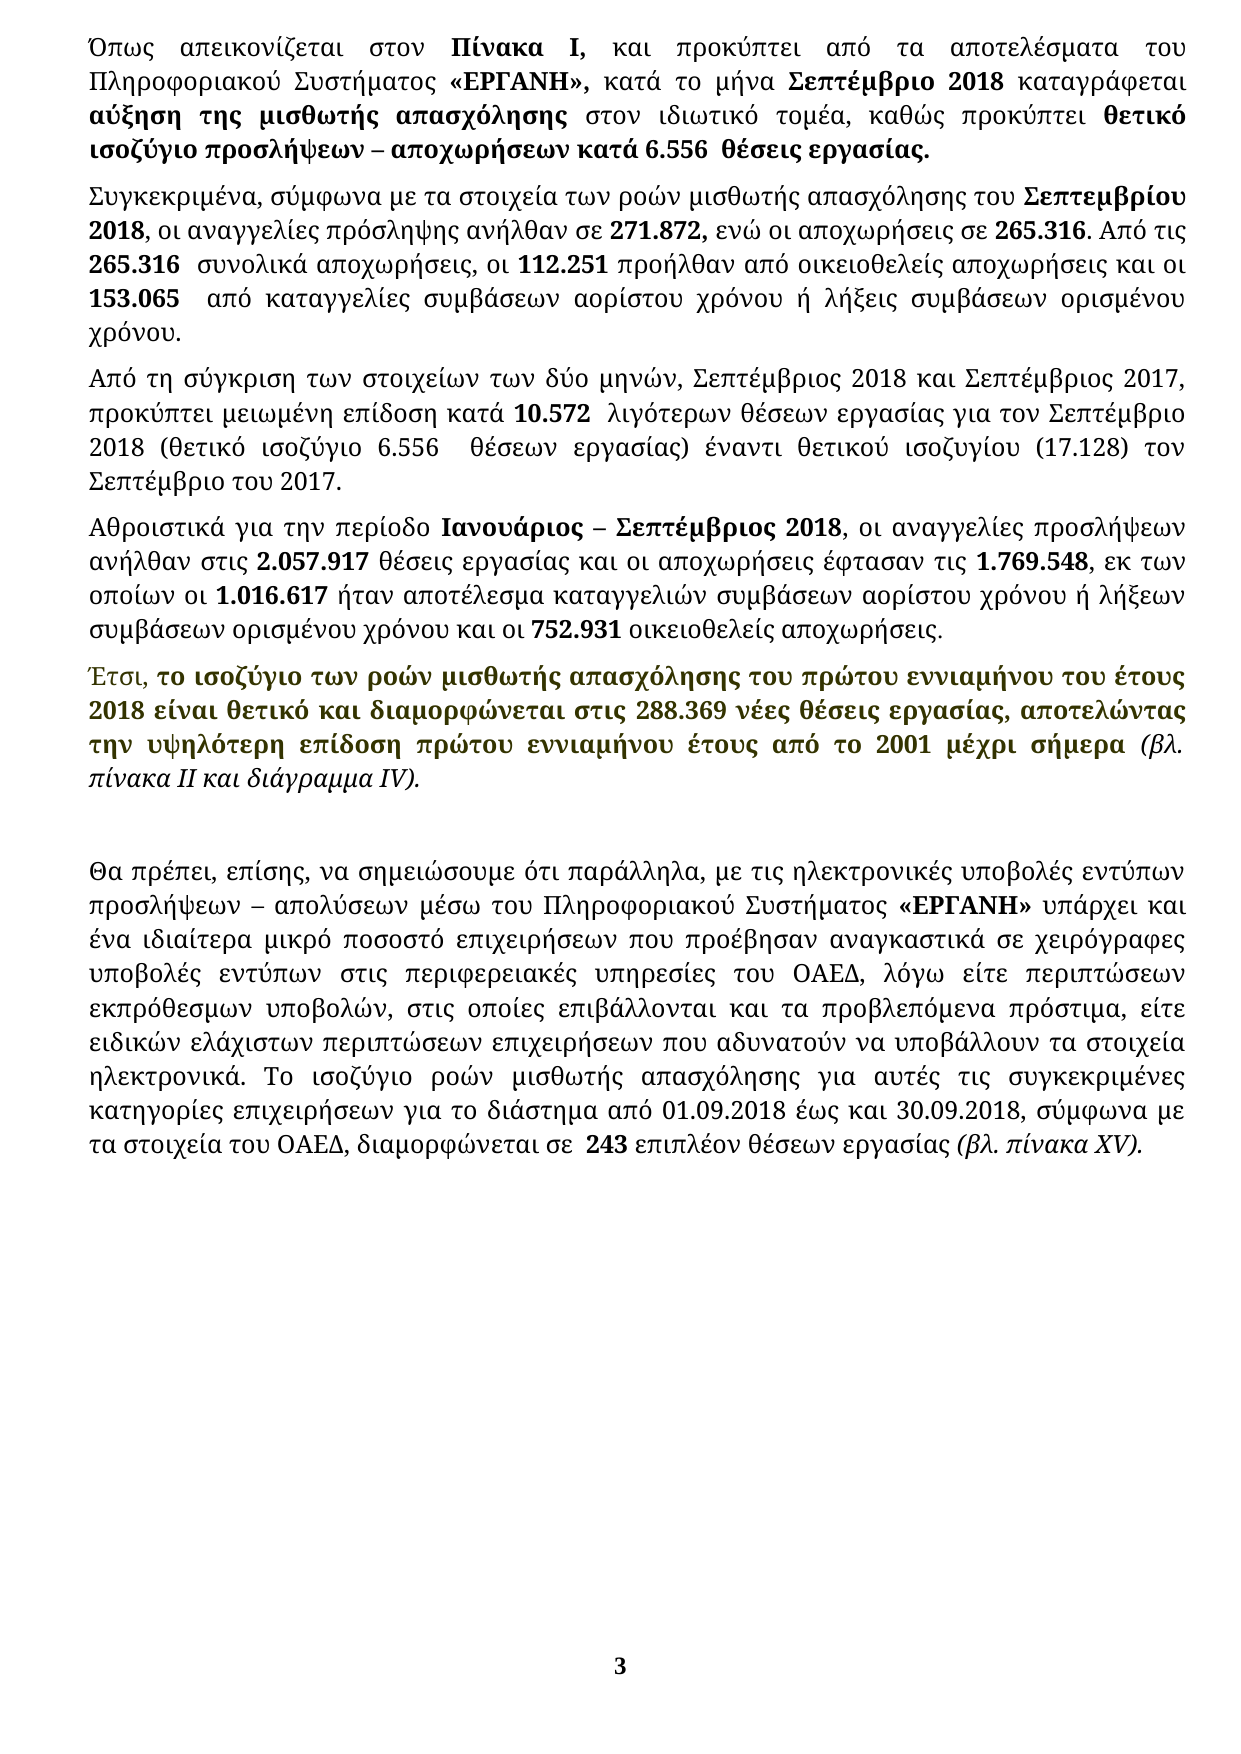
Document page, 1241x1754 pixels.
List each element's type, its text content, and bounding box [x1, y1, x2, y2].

text Θα πρέπει, επίσης, να σημειώσουμε ότι παράλληλα, με τις ηλεκτρονικές υποβολές εντύπων προσλήψεων – απολύσεων μέσω του Πληροφοριακού Συστήματος «ΕΡΓΑΝΗ» υπάρχει και ένα ιδιαίτερα μικρό ποσοστό επιχειρήσεων που προέβησαν αναγκαστικά σε χειρόγραφες υποβολές εντύπων στις περιφερειακές υπηρεσίες του ΟΑΕΔ, λόγω είτε περιπτώσεων εκπρόθεσμων υποβολών, στις οποίες επιβάλλονται και τα προβλεπόμενα πρόστιμα, είτε ειδικών ελάχιστων περιπτώσεων επιχειρήσεων που αδυνατούν να υποβάλλουν τα στοιχεία ηλεκτρονικά. Το ισοζύγιο ροών μισθωτής απασχόλησης για αυτές τις συγκεκριμένες κατηγορίες επιχειρήσεων για το διάστημα από 01.09.2018 έως και 30.09.2018, σύμφωνα με τα στοιχεία του ΟΑΕΔ, διαμορφώνεται σε 243 επιπλέον θέσεων εργασίας (βλ. πίνακα XV). [89, 854, 1186, 1161]
text Από τη σύγκριση των στοιχείων των δύο μηνών, Σεπτέμβριος 2018 και Σεπτέμβριος 2017, προκύπτει μειωμένη επίδοση κατά 10.572 λιγότερων θέσεων εργασίας για τον Σεπτέμβριο 2018 (θετικό ισοζύγιο 6.556 θέσεων εργασίας) έναντι θετικού ισοζυγίου (17.128) τον Σεπτέμβριο του 2017. [89, 361, 1186, 497]
text Συγκεκριμένα, σύμφωνα με τα στοιχεία των ροών μισθωτής απασχόλησης του Σεπτεμβρίου 2018, οι αναγγελίες πρόσληψης ανήλθαν σε 271.872, ενώ οι αποχωρήσεις σε 265.316. Από τις 265.316 συνολικά αποχωρήσεις, οι 112.251 προήλθαν από οικειοθελείς αποχωρήσεις και οι 153.065 από καταγγελίες συμβάσεων αορίστου χρόνου ή λήξεις συμβάσεων ορισμένου χρόνου. [89, 178, 1186, 349]
text Έτσι, το ισοζύγιο των ροών μισθωτής απασχόλησης του πρώτου εννιαμήνου του έτους 2018 είναι θετικό και διαμορφώνεται στις 288.369 νέες θέσεις εργασίας, αποτελώντας την υψηλότερη επίδοση πρώτου εννιαμήνου έτους από το 2001 μέχρι σήμερα (βλ. πίνακα IΙ και διάγραμμα ΙV). [89, 659, 1186, 795]
text Όπως απεικονίζεται στον Πίνακα Ι, και προκύπτει από τα αποτελέσματα του Πληροφοριακού Συστήματος «ΕΡΓΑΝΗ», κατά το μήνα Σεπτέμβριο 2018 καταγράφεται αύξηση της μισθωτής απασχόλησης στον ιδιωτικό τομέα, καθώς προκύπτει θετικό ισοζύγιο προσλήψεων – αποχωρήσεων κατά 6.556 θέσεις εργασίας. [89, 29, 1186, 166]
text Αθροιστικά για την περίοδο Ιανουάριος – Σεπτέμβριος 2018, οι αναγγελίες προσλήψεων ανήλθαν στις 2.057.917 θέσεις εργασίας και οι αποχωρήσεις έφτασαν τις 1.769.548, εκ των οποίων οι 1.016.617 ήταν αποτέλεσμα καταγγελιών συμβάσεων αορίστου χρόνου ή λήξεων συμβάσεων ορισμένου χρόνου και οι 752.931 οικειοθελείς αποχωρήσεις. [89, 510, 1186, 646]
